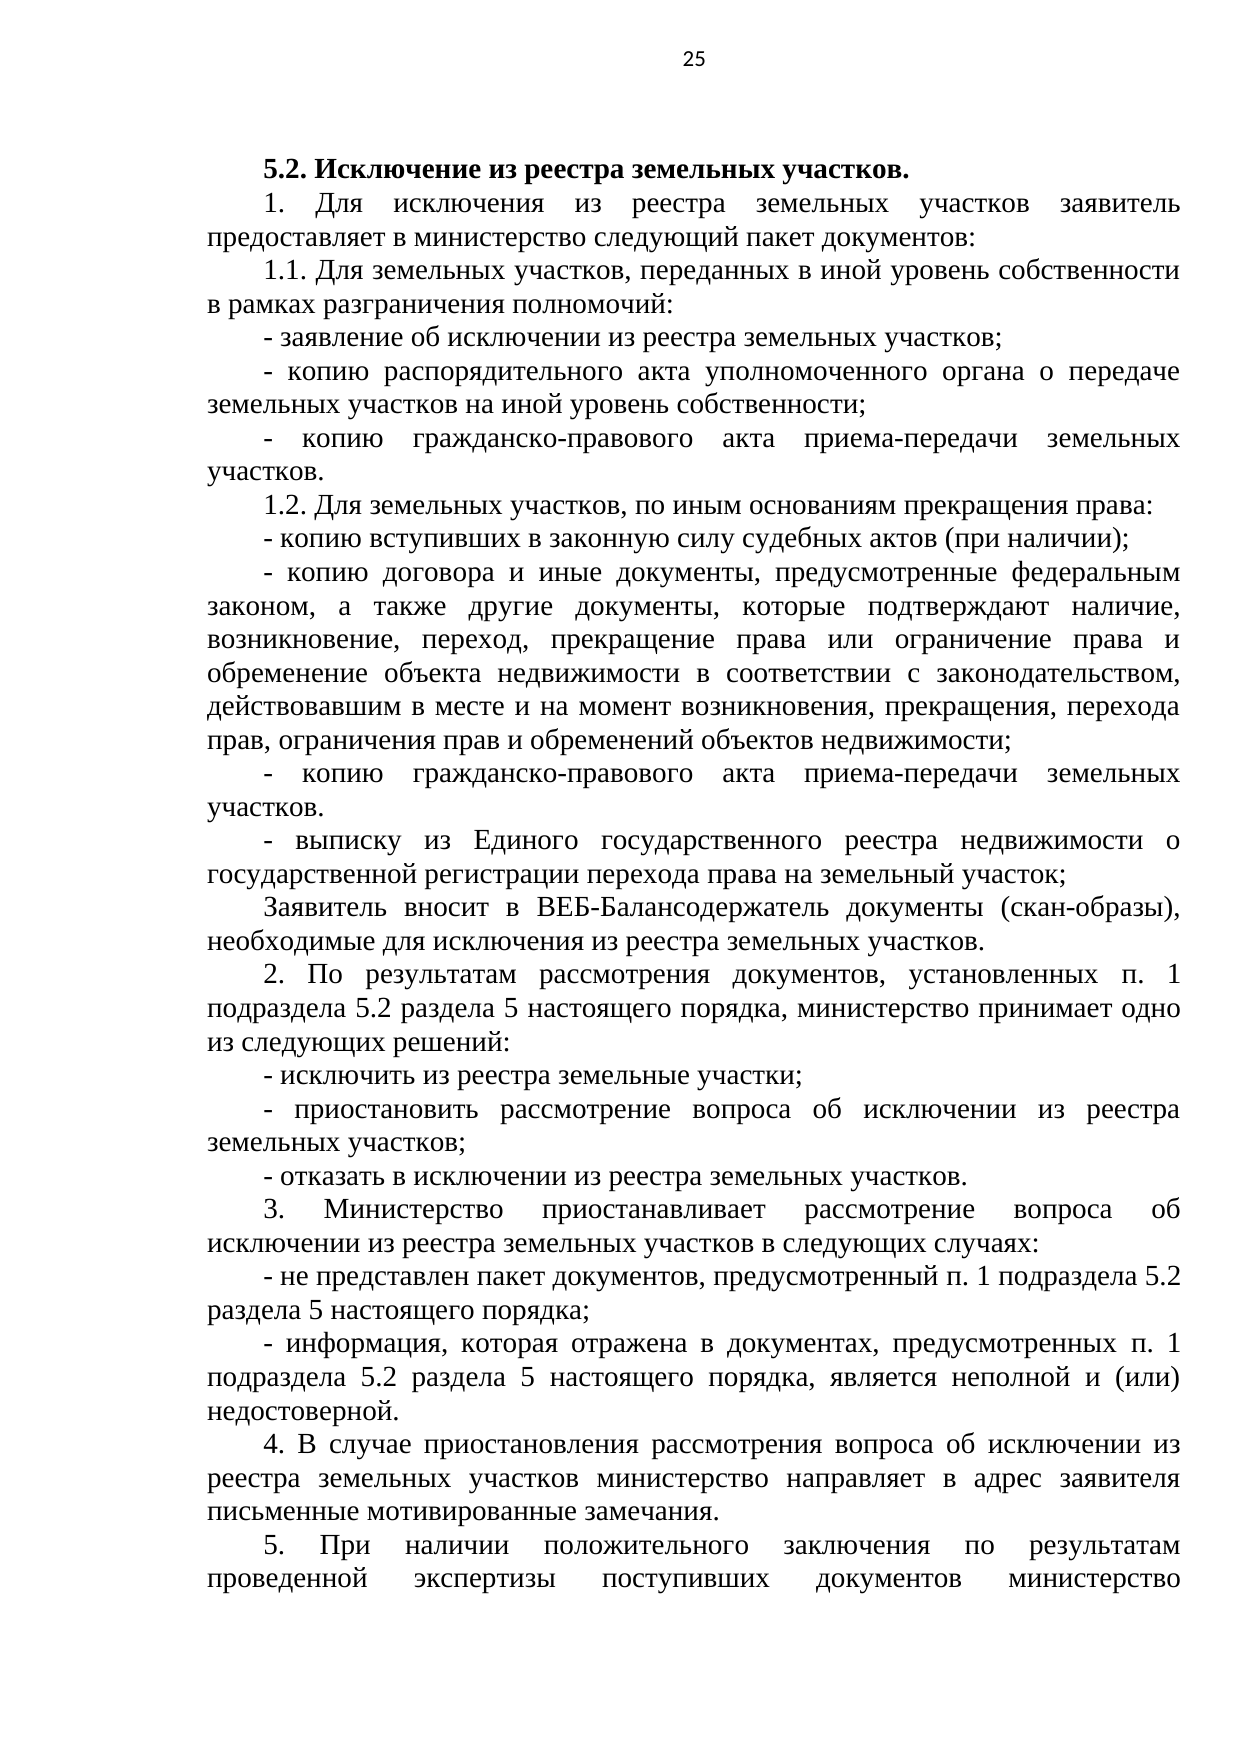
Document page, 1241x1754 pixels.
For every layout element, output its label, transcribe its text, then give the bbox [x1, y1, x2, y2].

text - заявление об исключении из реестра земельных участков; [207, 319, 1181, 353]
text 1. Для исключения из реестра земельных участков заявитель предоставляет в министерство следующий пакет документов: [207, 185, 1181, 252]
text - выписку из Единого государственного реестра недвижимости о государственной регистрации перехода права на земельный участок; [207, 822, 1181, 889]
text - не представлен пакет документов, предусмотренный п. 1 подраздела 5.2 раздела 5 настоящего порядка; [207, 1258, 1181, 1326]
text - информация, которая отражена в документах, предусмотренных п. 1 подраздела 5.2 раздела 5 настоящего порядка, является неполной и (или) недостоверной. [207, 1326, 1181, 1426]
text 4. В случае приостановления рассмотрения вопроса об исключении из реестра земельных участков министерство направляет в адрес заявителя письменные мотивированные замечания. [207, 1426, 1181, 1527]
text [207, 1527, 1181, 1594]
text - копию гражданско-правового акта приема-передачи земельных участков. [207, 420, 1181, 487]
text 1.2. Для земельных участков, по иным основаниям прекращения права: [207, 487, 1181, 521]
text - копию вступивших в законную силу судебных актов (при наличии); [207, 521, 1181, 554]
text - приостановить рассмотрение вопроса об исключении из реестра земельных участков; [207, 1091, 1181, 1158]
text - копию гражданско-правового акта приема-передачи земельных участков. [207, 755, 1181, 822]
text 2. По результатам рассмотрения документов, установленных п. 1 подраздела 5.2 раздела 5 настоящего порядка, министерство принимает одно из следующих решений: [207, 957, 1181, 1057]
text - копию договора и иные документы, предусмотренные федеральным законом, а также другие документы, которые подтверждают наличие, возникновение, переход, прекращение права или ограничение права и обременение объекта недвижимости в соответствии с законодательством, действовавшим в месте и на момент возникновения, прекращения, перехода прав, ограничения прав и обременений объектов недвижимости; [207, 554, 1181, 755]
text - исключить из реестра земельные участки; [207, 1057, 1181, 1091]
text Заявитель вносит в ВЕБ-Балансодержатель документы (скан-образы), необходимые для исключения из реестра земельных участков. [207, 889, 1181, 957]
text - копию распорядительного акта уполномоченного органа о передаче земельных участков на иной уровень собственности; [207, 353, 1181, 420]
title 5.2. Исключение из реестра земельных участков. [207, 152, 1181, 185]
title 1.1. Для земельных участков, переданных в иной уровень собственности в рамках разграничения полномочий: [207, 252, 1181, 319]
text - отказать в исключении из реестра земельных участков. [207, 1158, 1181, 1191]
text 3. Министерство приостанавливает рассмотрение вопроса об исключении из реестра земельных участков в следующих случаях: [207, 1191, 1181, 1258]
